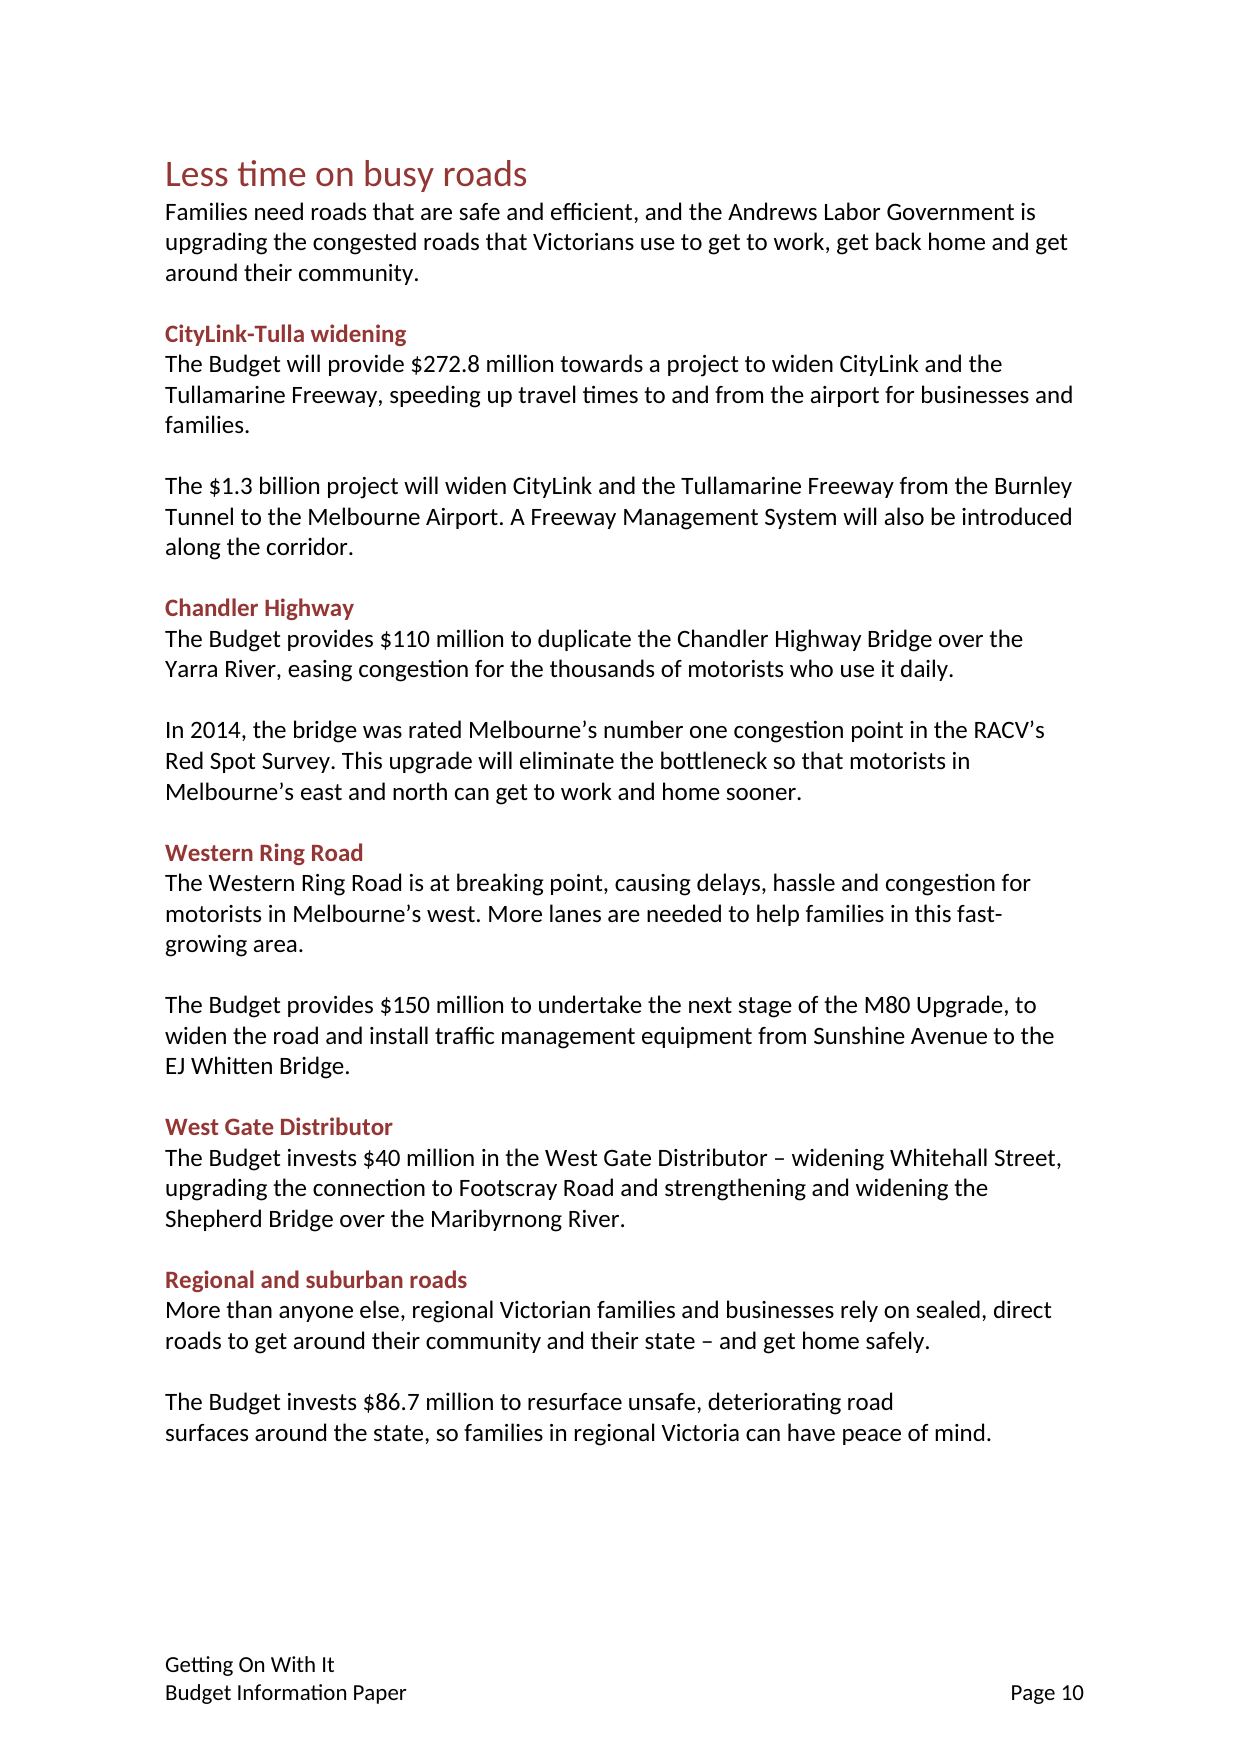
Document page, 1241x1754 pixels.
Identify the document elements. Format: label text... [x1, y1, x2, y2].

subtitle CityLink-Tulla widening [165, 318, 1075, 348]
subtitle Western Ring Road [165, 837, 1075, 867]
text The Western Ring Road is at breaking point, causing delays, hassle and congestion for motorists in Melbourne’s west. More lanes are needed to help families in this fast-growing area. [165, 867, 1075, 959]
text Families need roads that are safe and efficient, and the Andrews Labor Government is upgrading the congested roads that Victorians use to get to work, get back home and get around their community. [165, 196, 1075, 287]
text In 2014, the bridge was rated Melbourne’s number one congestion point in the RACV’s Red Spot Survey. This upgrade will eliminate the bottleneck so that motorists in Melbourne’s east and north can get to work and home sooner. [165, 715, 1075, 806]
text The Budget invests $40 million in the West Gate Distributor – widening Whitehall Street, upgrading the connection to Footscray Road and strengthening and widening the Shepherd Bridge over the Maribyrnong River. [165, 1142, 1075, 1233]
text The Budget provides $110 million to duplicate the Chandler Highway Bridge over the Yarra River, easing congestion for the thousands of motorists who use it daily. [165, 623, 1075, 684]
text surfaces around the state, so families in regional Victoria can have peace of mind. [165, 1417, 1075, 1447]
text The $1.3 billion project will widen CityLink and the Tullamarine Freeway from the Burnley Tunnel to the Melbourne Airport. A Freeway Management System will also be introduced along the corridor. [165, 471, 1075, 562]
subtitle Regional and suburban roads [165, 1264, 1075, 1294]
subtitle West Gate Distributor [165, 1111, 1075, 1142]
text More than anyone else, regional Victorian families and businesses rely on sealed, direct roads to get around their community and their state – and get home safely. [165, 1294, 1075, 1356]
text The Budget will provide $272.8 million towards a project to widen CityLink and the Tullamarine Freeway, speeding up travel times to and from the airport for businesses and families. [165, 348, 1075, 440]
text The Budget provides $150 million to undertake the next stage of the M80 Upgrade, to widen the road and install traffic management equipment from Sunshine Avenue to the EJ Whitten Bridge. [165, 989, 1075, 1081]
subtitle Less time on busy roads [165, 150, 1075, 196]
text The Budget invests $86.7 million to resurface unsafe, deteriorating road [165, 1386, 1075, 1417]
subtitle Chandler Highway [165, 593, 1075, 623]
